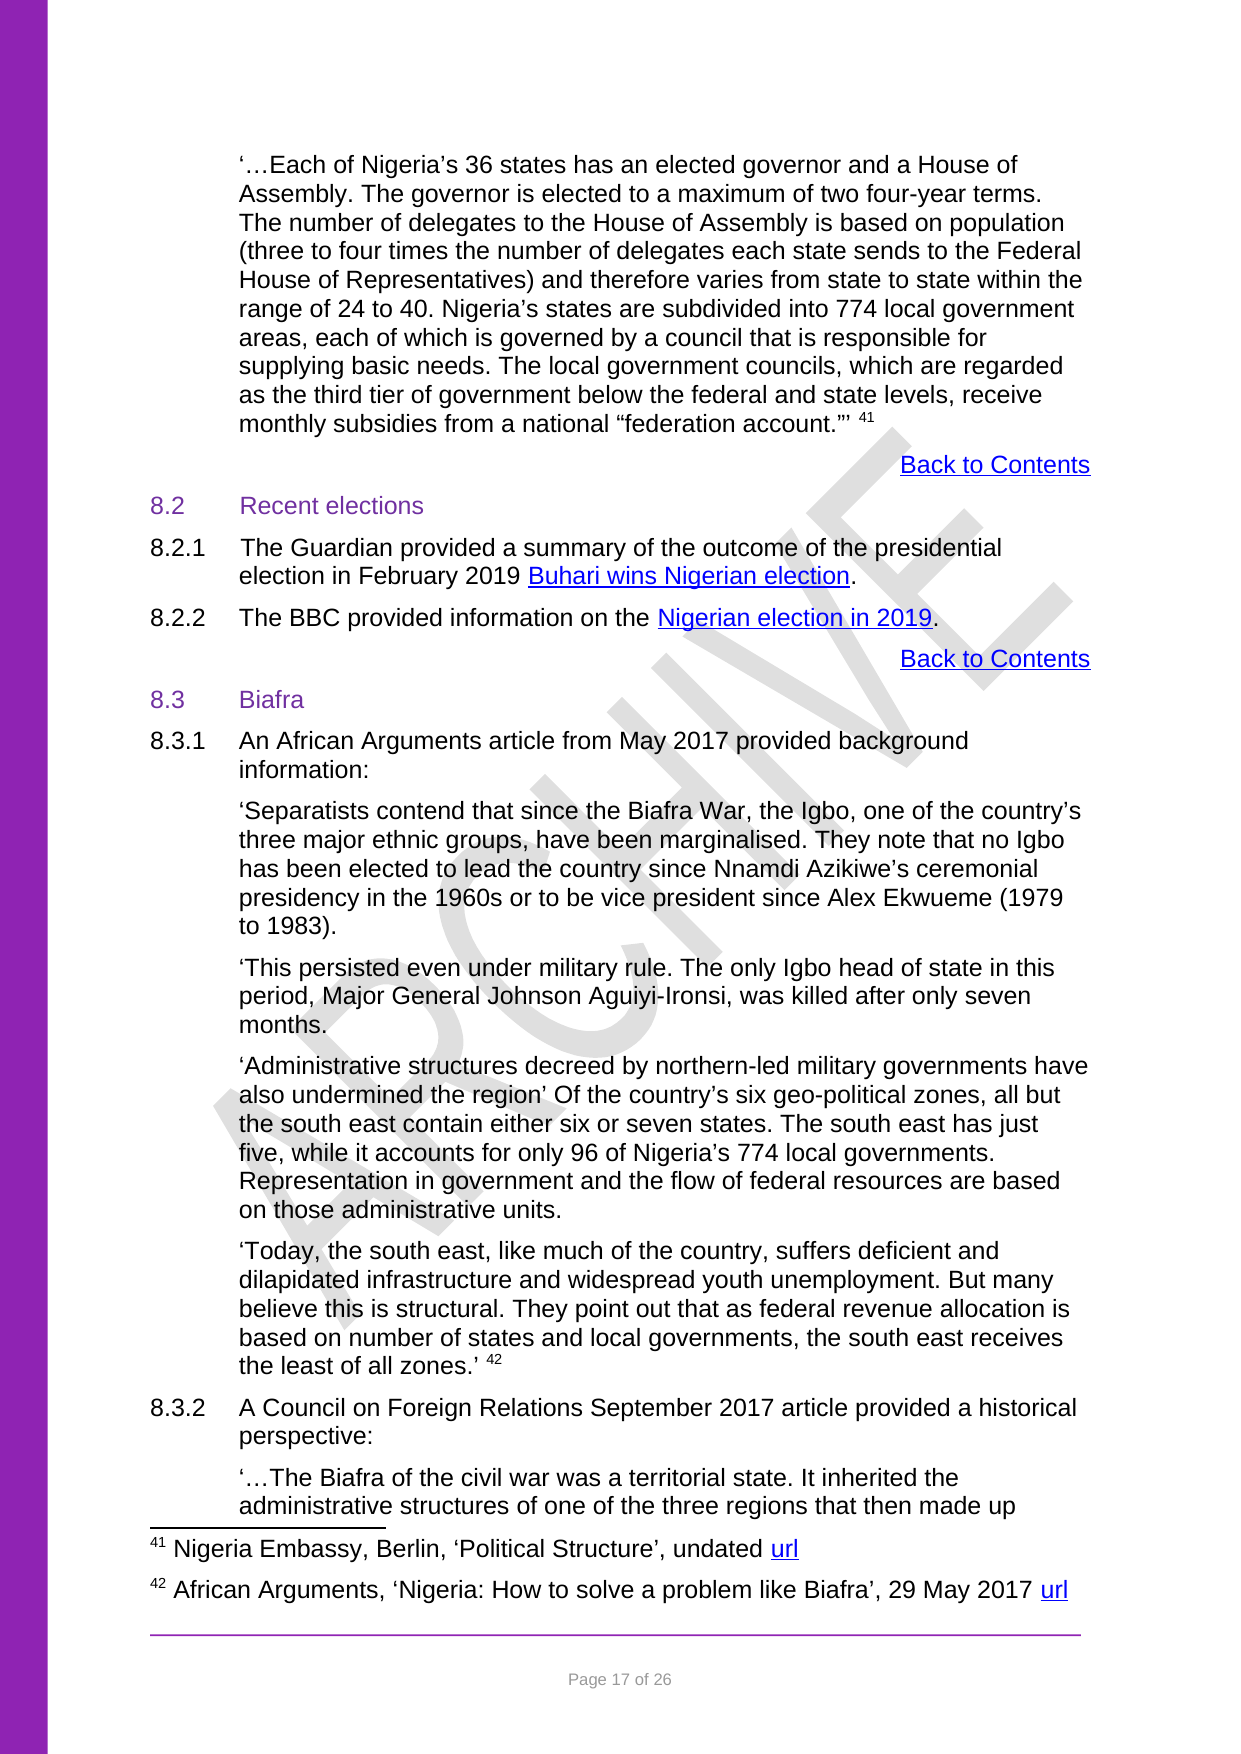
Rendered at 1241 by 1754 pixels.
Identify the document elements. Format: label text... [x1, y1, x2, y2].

list ‘Today, the south east, like much of the country, suffers deficient and dilapidated infrastructure and widespread youth unemployment. But many believe this is structural. They point out that as federal revenue allocation is based on number of states and local governments, the south east receives the least of all zones.’ [239, 1236, 1090, 1380]
list ‘…Each of Nigeria’s 36 states has an elected governor and a House of Assembly. The governor is elected to a maximum of two four-year terms. The number of delegates to the House of Assembly is based on population (three to four times the number of delegates each state sends to the Federal House of Representatives) and therefore varies from state to state within the range of 24 to 40. Nigeria’s states are subdivided into 774 local government areas, each of which is governed by a council that is responsible for supplying basic needs. The local government councils, which are regarded as the third tier of government below the federal and state levels, receive monthly subsidies from a national “federation account.”’ [239, 150, 1090, 437]
text 8.2.1 The Guardian provided a summary of the outcome of the presidential election in February 2019 Buhari wins Nigerian election. [150, 532, 1090, 590]
list The BBC provided information on the Nigerian election in 2019. [150, 602, 1090, 631]
subtitle Recent elections [150, 491, 1090, 520]
list ‘Separatists contend that since the Biafra War, the Igbo, one of the country’s three major ethnic groups, have been marginalised. They note that no Igbo has been elected to lead the country since Nnamdi Azikiwe’s ceremonial presidency in the 1960s or to be vice president since Alex Ekwueme (1979 to 1983). [239, 796, 1090, 940]
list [239, 1462, 1090, 1520]
list Back to Contents [239, 644, 1090, 672]
list ‘Administrative structures decreed by northern-led military governments have also undermined the region’ Of the country’s six geo-political zones, all but the south east contain either six or seven states. The south east has just five, while it accounts for only 96 of Nigeria’s 774 local governments. Representation in government and the flow of federal resources are based on those administrative units. [239, 1051, 1090, 1224]
list A Council on Foreign Relations September 2017 article provided a historical perspective: [150, 1392, 1090, 1450]
list An African Arguments article from May 2017 provided background information: [150, 726, 1090, 784]
subtitle Biafra [150, 685, 1090, 714]
list Back to Contents [239, 450, 1090, 479]
list ‘This persisted even under military rule. The only Igbo head of state in this period, Major General Johnson Aguiyi-Ironsi, was killed after only seven months. [239, 952, 1090, 1039]
